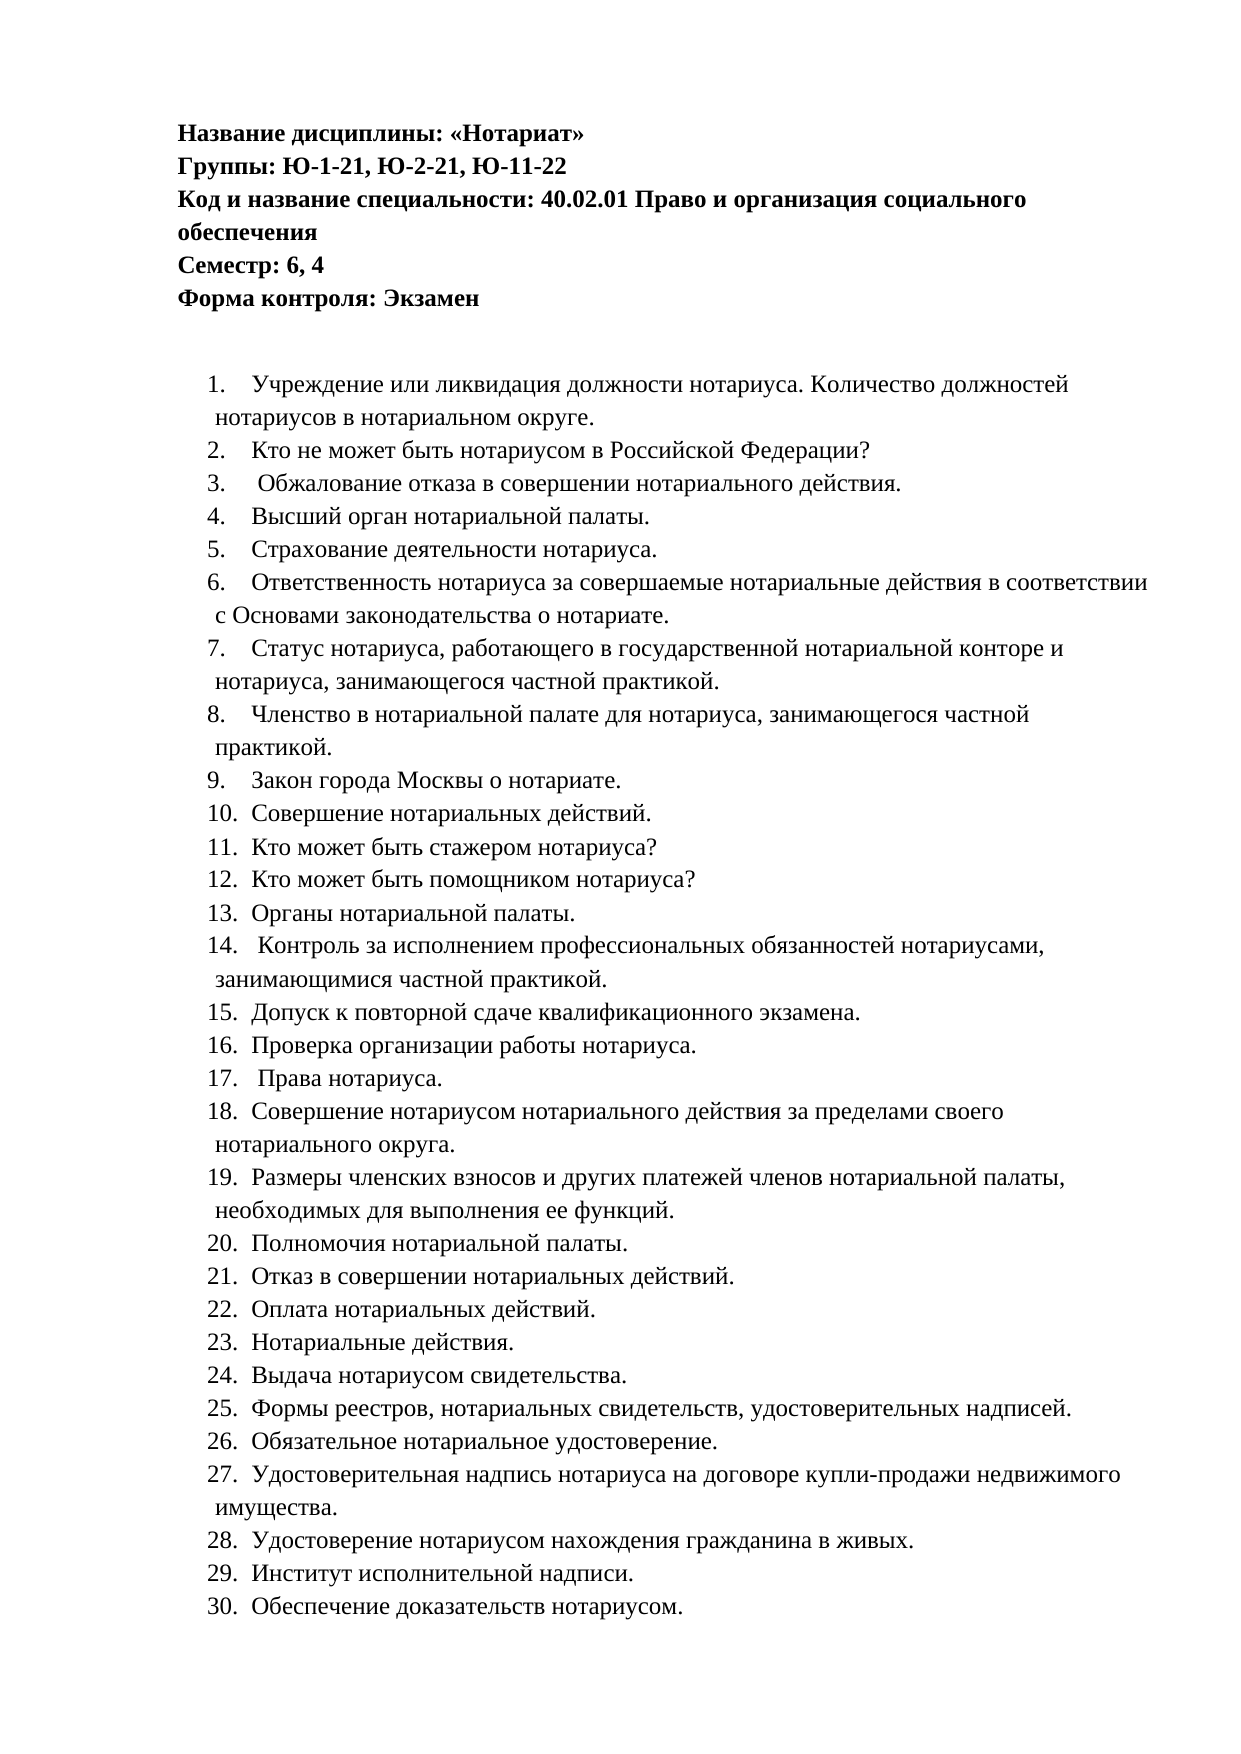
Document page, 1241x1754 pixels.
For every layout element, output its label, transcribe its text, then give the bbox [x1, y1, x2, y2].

list Закон города Москвы о нотариате. [207, 766, 1152, 794]
list Обязательное нотариальное удостоверение. [207, 1426, 1152, 1455]
list Удостоверительная надпись нотариуса на договоре купли-продажи недвижимого имущества. [207, 1459, 1152, 1521]
list Высший орган нотариальной палаты. [207, 501, 1152, 530]
list Допуск к повторной сдаче квалификационного экзамена. [207, 997, 1152, 1025]
text Код и название специальности: 40.02.01 Право и организация социального обеспечения [177, 184, 1152, 246]
list Полномочия нотариальной палаты. [207, 1228, 1152, 1257]
list Проверка организации работы нотариуса. [207, 1030, 1152, 1058]
text Форма контроля: Экзамен [177, 283, 1152, 312]
list Совершение нотариальных действий. [207, 798, 1152, 827]
text Группы: Ю-1-21, Ю-2-21, Ю-11-22 [177, 151, 1152, 180]
list Обеспечение доказательств нотариусом. [207, 1591, 1152, 1620]
list Органы нотариальной палаты. [207, 898, 1152, 926]
list Совершение нотариусом нотариального действия за пределами своего нотариального округа. [207, 1096, 1152, 1157]
list Кто может быть стажером нотариуса? [207, 832, 1152, 860]
list Формы реестров, нотариальных свидетельств, удостоверительных надписей. [207, 1393, 1152, 1422]
list Институт исполнительной надписи. [207, 1558, 1152, 1587]
text Семестр: 6, 4 [177, 250, 1152, 279]
list Кто не может быть нотариусом в Российской Федерации? [207, 435, 1152, 464]
list Членство в нотариальной палате для нотариуса, занимающегося частной практикой. [207, 699, 1152, 761]
list Учреждение или ликвидация должности нотариуса. Количество должностей нотариусов в нотариальном округе. [207, 369, 1152, 431]
list Размеры членских взносов и других платежей членов нотариальной палаты, необходимых для выполнения ее функций. [207, 1162, 1152, 1223]
list Удостоверение нотариусом нахождения гражданина в живых. [207, 1525, 1152, 1554]
text Название дисциплины: «Нотариат» [177, 118, 1152, 147]
list Нотариальные действия. [207, 1327, 1152, 1356]
list Страхование деятельности нотариуса. [207, 534, 1152, 563]
list Выдача нотариусом свидетельства. [207, 1360, 1152, 1389]
list Отказ в совершении нотариальных действий. [207, 1261, 1152, 1289]
list Статус нотариуса, работающего в государственной нотариальной конторе и нотариуса, занимающегося частной практикой. [207, 633, 1152, 695]
list Права нотариуса. [207, 1063, 1152, 1091]
list Кто может быть помощником нотариуса? [207, 864, 1152, 893]
list Оплата нотариальных действий. [207, 1294, 1152, 1323]
list Ответственность нотариуса за совершаемые нотариальные действия в соответствии с Основами законодательства о нотариате. [207, 567, 1152, 629]
list Контроль за исполнением профессиональных обязанностей нотариусами, занимающимися частной практикой. [207, 931, 1152, 992]
list Обжалование отказа в совершении нотариального действия. [207, 468, 1152, 497]
